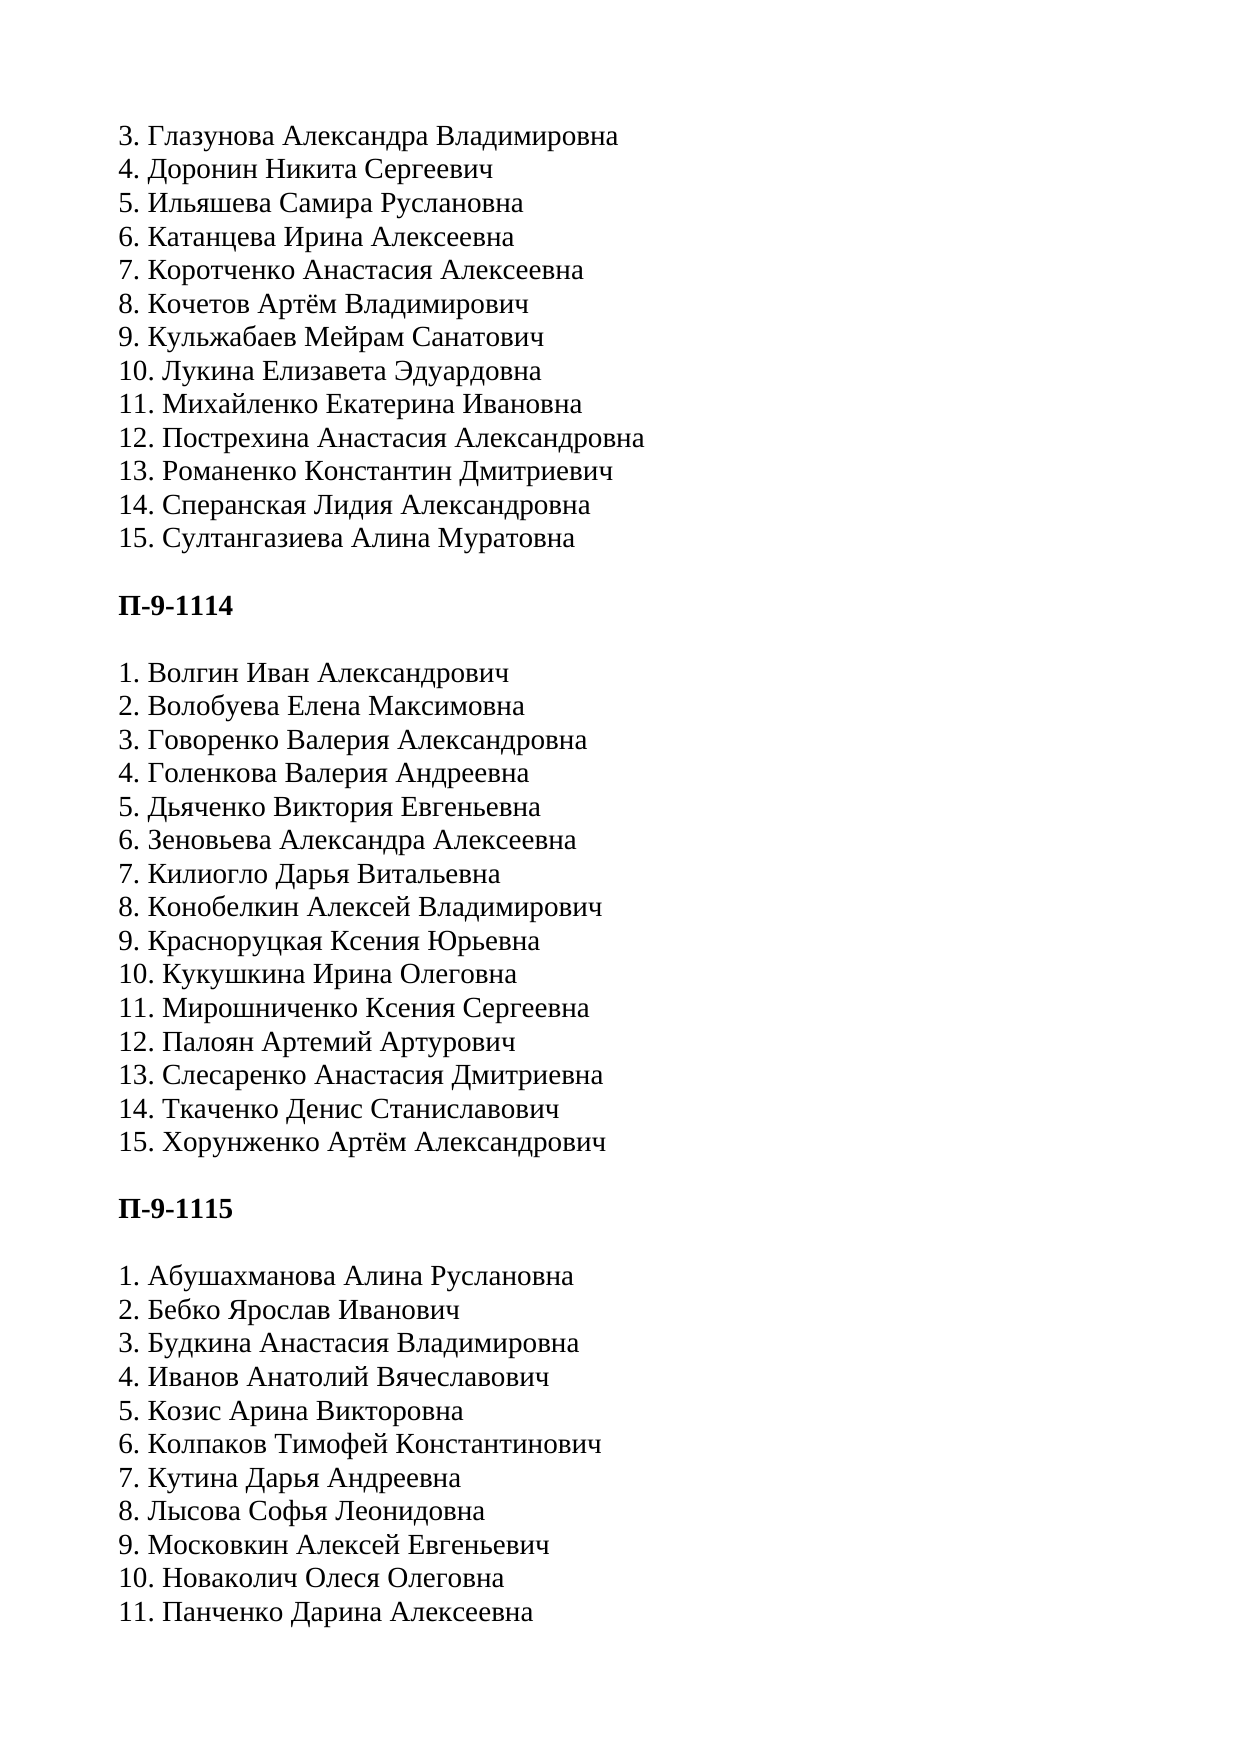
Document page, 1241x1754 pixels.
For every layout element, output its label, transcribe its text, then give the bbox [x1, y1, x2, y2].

text 8. Лысова Софья Леонидовна [118, 1493, 1152, 1527]
text 9. Кульжабаев Мейрам Санатович [118, 319, 1152, 353]
text 8. Конобелкин Алексей Владимирович [118, 889, 1152, 923]
text 7. Кутина Дарья Андреевна [118, 1460, 1152, 1493]
text 8. Кочетов Артём Владимирович [118, 286, 1152, 319]
text 5. Ильяшева Самира Руслановна [118, 185, 1152, 219]
text 12. Палоян Артемий Артурович [118, 1024, 1152, 1057]
text 12. Пострехина Анастасия Александровна [118, 420, 1152, 453]
text 6. Колпаков Тимофей Константинович [118, 1426, 1152, 1460]
text 4. Голенкова Валерия Андреевна [118, 755, 1152, 789]
text 15. Султангазиева Алина Муратовна [118, 521, 1152, 554]
text 13. Романенко Константин Дмитриевич [118, 453, 1152, 487]
text 4. Иванов Анатолий Вячеславович [118, 1359, 1152, 1393]
text 3. Будкина Анастасия Владимировна [118, 1326, 1152, 1359]
text 14. Ткаченко Денис Станиславович [118, 1091, 1152, 1124]
text 10. Кукушкина Ирина Олеговна [118, 957, 1152, 990]
text 9. Московкин Алексей Евгеньевич [118, 1527, 1152, 1560]
text 15. Хорунженко Артём Александрович [118, 1124, 1152, 1158]
text 3. Говоренко Валерия Александровна [118, 722, 1152, 755]
text 11. Панченко Дарина Алексеевна [118, 1594, 1152, 1627]
text 11. Мирошниченко Ксения Сергеевна [118, 990, 1152, 1024]
text 10. Лукина Елизавета Эдуардовна [118, 353, 1152, 386]
text 5. Козис Арина Викторовна [118, 1393, 1152, 1426]
text 2. Бебко Ярослав Иванович [118, 1292, 1152, 1326]
text П-9-1114 [118, 588, 1152, 621]
text 6. Зеновьева Александра Алексеевна [118, 822, 1152, 856]
text 3. Глазунова Александра Владимировна [118, 118, 1152, 152]
text 14. Сперанская Лидия Александровна [118, 487, 1152, 521]
text 7. Килиогло Дарья Витальевна [118, 856, 1152, 889]
text 6. Катанцева Ирина Алексеевна [118, 219, 1152, 252]
text 5. Дьяченко Виктория Евгеньевна [118, 789, 1152, 822]
text 1. Волгин Иван Александрович [118, 655, 1152, 688]
text 7. Коротченко Анастасия Алексеевна [118, 252, 1152, 286]
text 9. Красноруцкая Ксения Юрьевна [118, 923, 1152, 957]
text П-9-1115 [118, 1191, 1152, 1225]
text 4. Доронин Никита Сергеевич [118, 152, 1152, 185]
text 2. Волобуева Елена Максимовна [118, 688, 1152, 722]
text 13. Слесаренко Анастасия Дмитриевна [118, 1057, 1152, 1091]
text 11. Михайленко Екатерина Ивановна [118, 386, 1152, 420]
text 1. Абушахманова Алина Руслановна [118, 1258, 1152, 1292]
text 10. Новаколич Олеся Олеговна [118, 1560, 1152, 1594]
